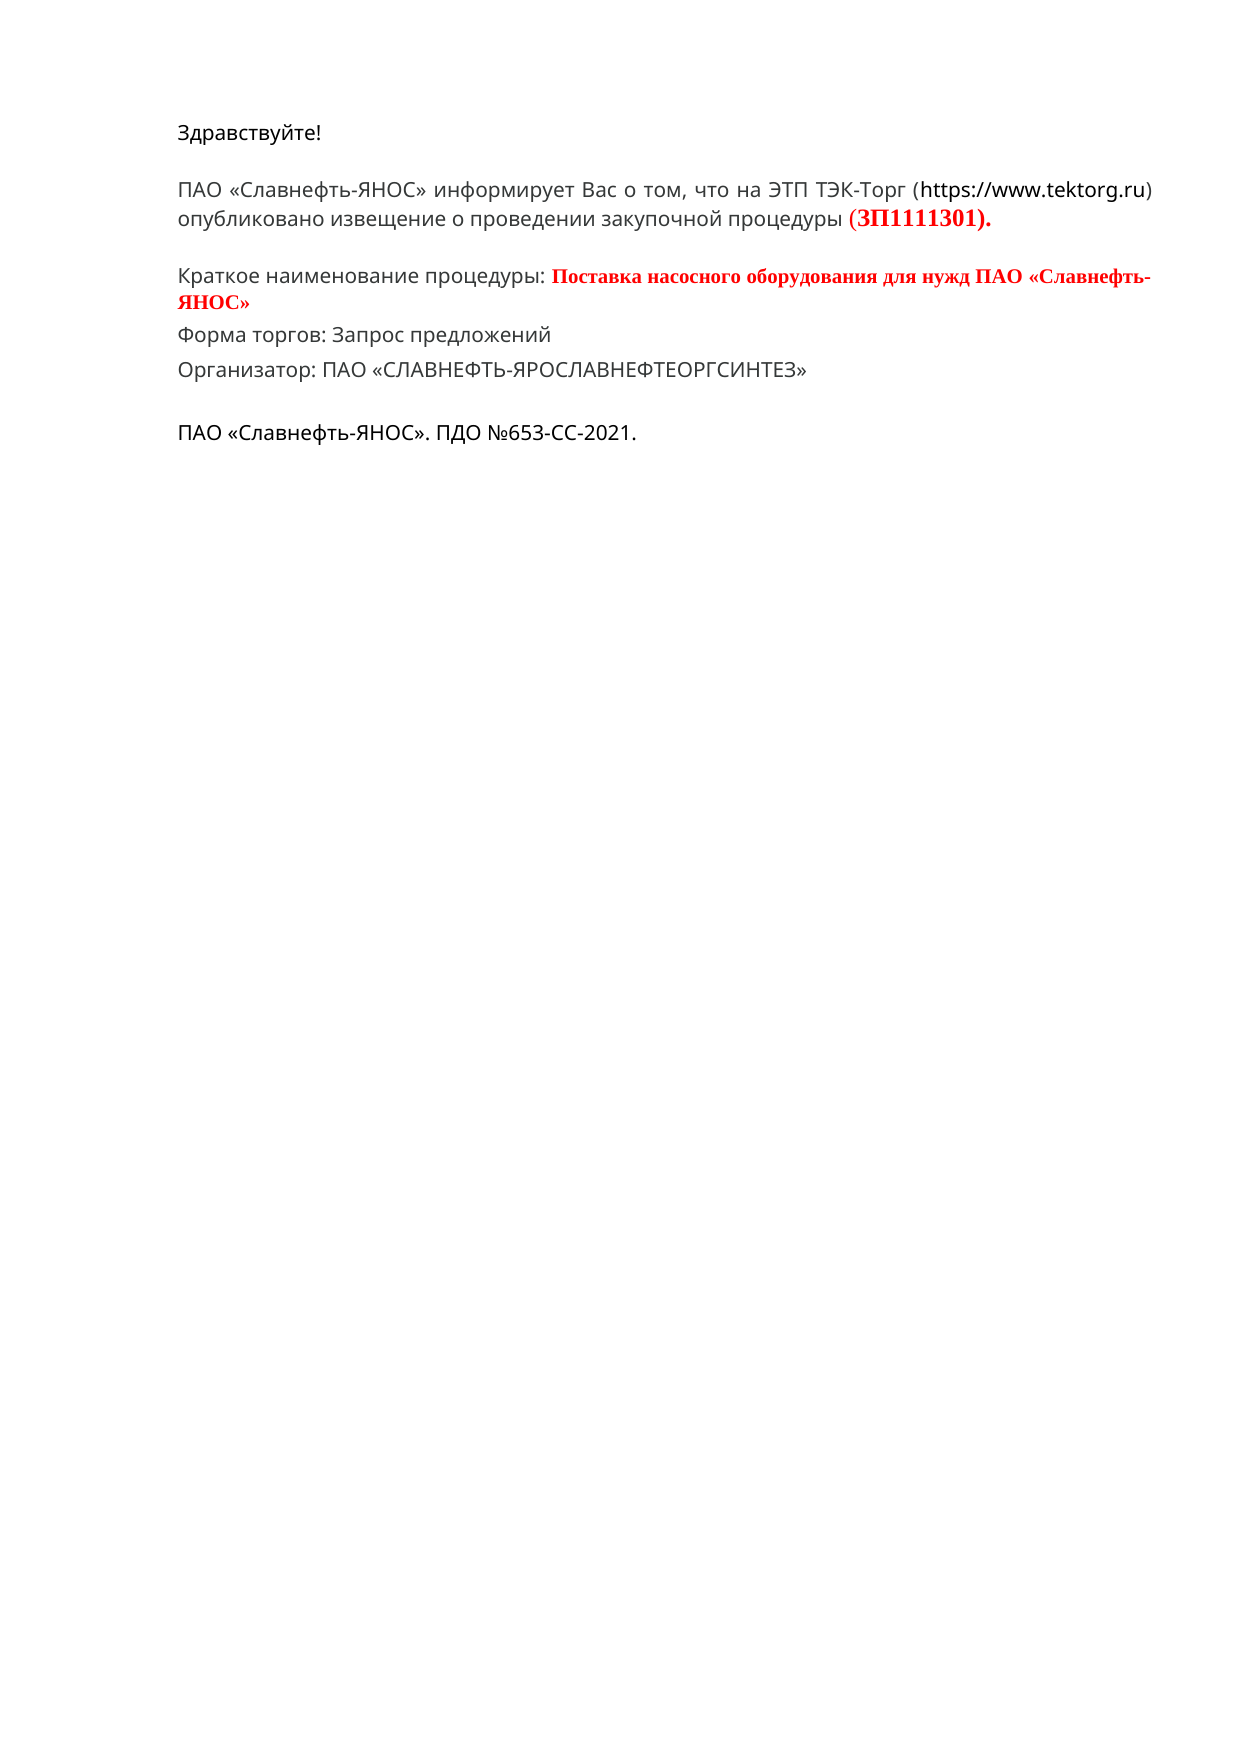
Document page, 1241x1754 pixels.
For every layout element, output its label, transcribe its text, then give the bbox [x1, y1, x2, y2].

text Краткое наименование процедуры: Поставка насосного оборудования для нужд ПАО «Славнефть-ЯНОС» [177, 261, 1152, 314]
text ПАО «Славнефть-ЯНОС». ПДО №653-СС-2021. [177, 418, 1152, 446]
text Организатор: ПАО «СЛАВНЕФТЬ-ЯРОСЛАВНЕФТЕОРГСИНТЕЗ» [177, 355, 1152, 383]
text Форма торгов: Запрос предложений [177, 320, 1152, 348]
text ПАО «Славнефть-ЯНОС» информирует Вас о том, что на ЭТП ТЭК-Торг (https://www.tektorg.ru) опубликовано извещение о проведении закупочной процедуры (ЗП1111301). [177, 175, 1152, 233]
text Здравствуйте! [177, 118, 1152, 147]
